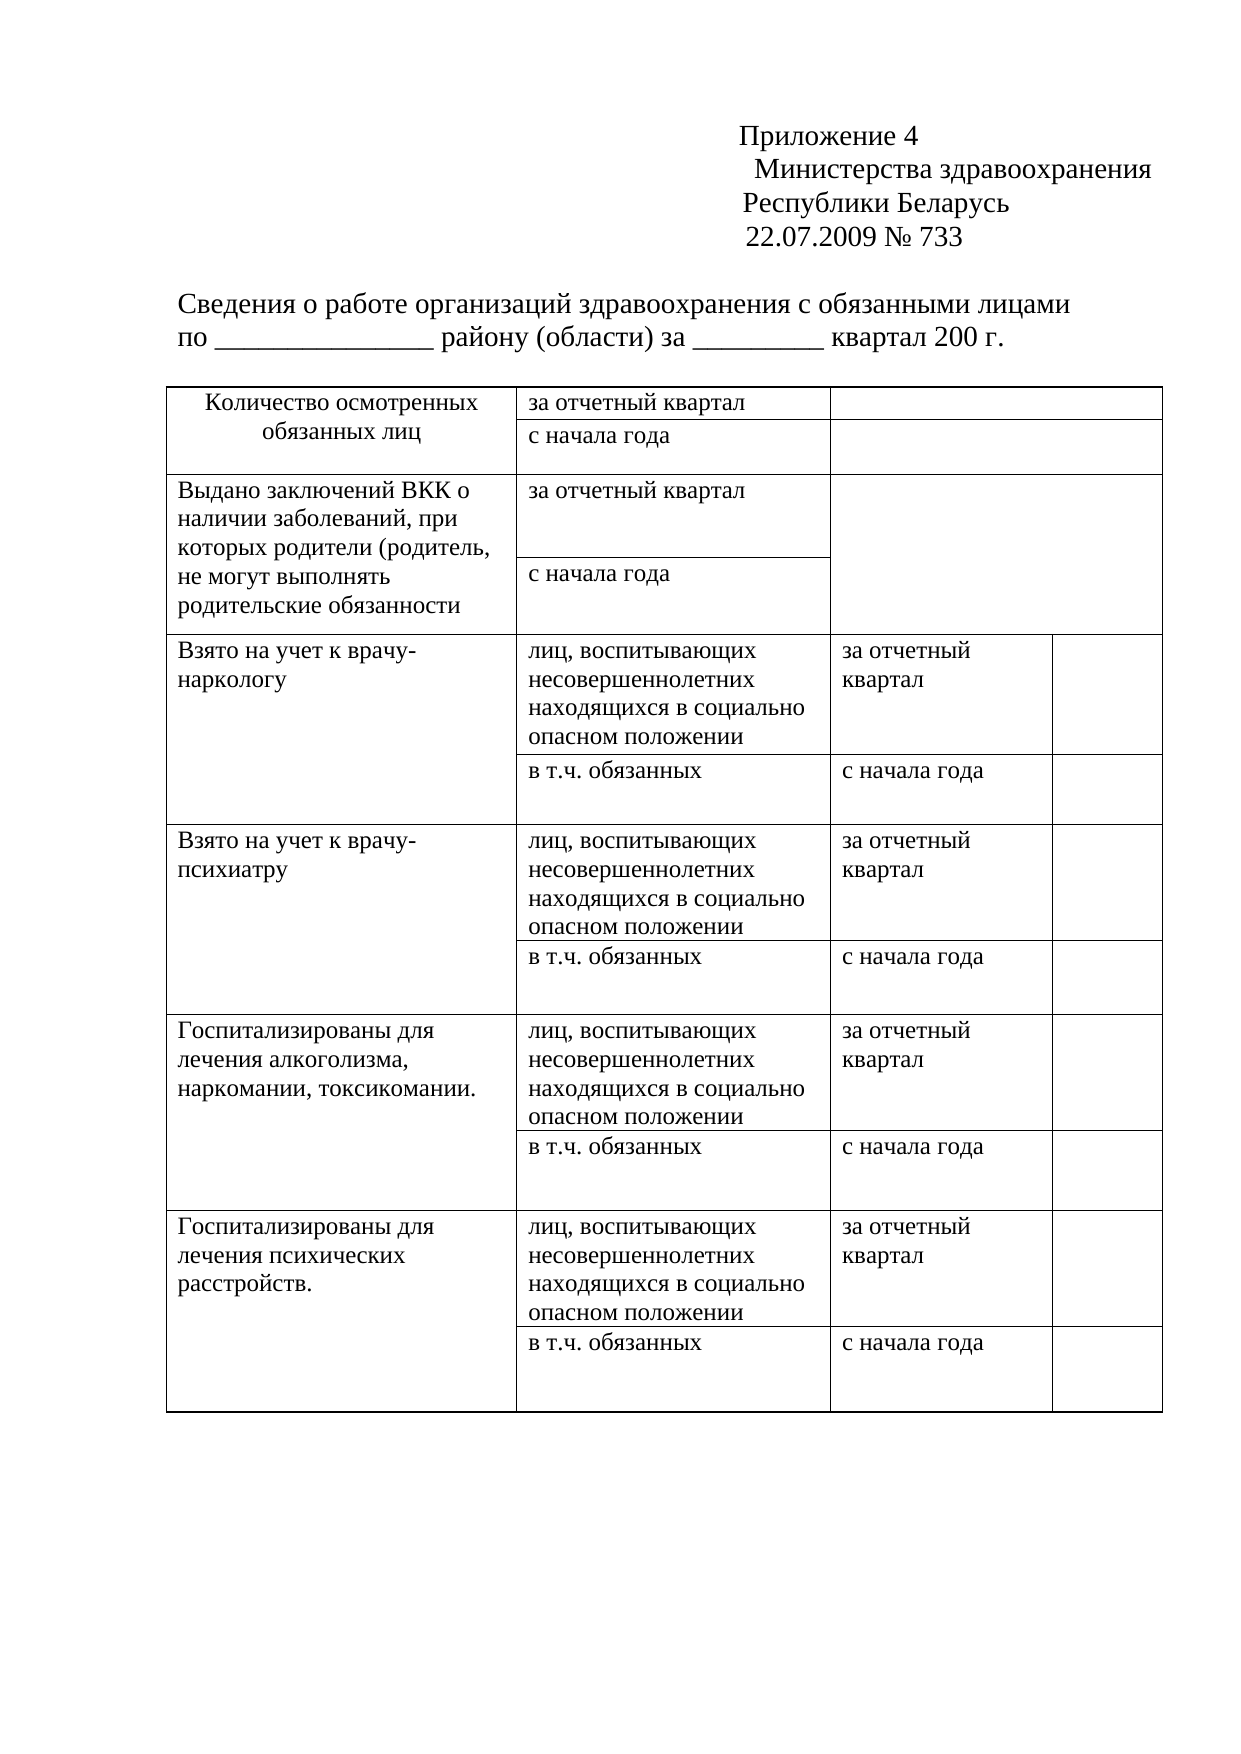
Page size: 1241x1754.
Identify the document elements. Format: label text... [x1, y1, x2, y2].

table_cell Выдано заключений ВКК о наличии заболеваний, при которых родители (родитель, не могут выполнять родительские обязанности [167, 475, 516, 634]
table_cell [831, 475, 1162, 634]
table_cell [1053, 941, 1162, 1014]
table_cell в т.ч. обязанных [517, 941, 830, 1014]
table_cell за отчетный квартал [831, 825, 1052, 940]
table_cell за отчетный квартал [831, 1015, 1052, 1130]
table_cell [1053, 1211, 1162, 1326]
table_cell [1053, 1327, 1162, 1411]
table_cell в т.ч. обязанных [517, 1327, 830, 1411]
table_cell с начала года [831, 941, 1052, 1014]
table_cell с начала года [517, 558, 830, 634]
text Сведения о работе организаций здравоохранения с обязанными лицами [177, 286, 1152, 319]
table_cell лиц, воспитывающих несовершеннолетних находящихся в социально опасном положении [517, 1015, 830, 1130]
table_cell за отчетный квартал [831, 635, 1052, 754]
table_cell в т.ч. обязанных [517, 755, 830, 824]
table_cell за отчетный квартал [517, 475, 830, 557]
table_cell Госпитализированы для лечения психических расстройств. [167, 1211, 516, 1411]
table_header [831, 388, 1162, 419]
table_cell за отчетный квартал [831, 1211, 1052, 1326]
text по _______________ району (области) за _________ квартал 200 г. [177, 319, 1152, 353]
table_cell [1053, 635, 1162, 754]
table_cell лиц, воспитывающих несовершеннолетних находящихся в социально опасном положении [517, 825, 830, 940]
table_cell с начала года [831, 1327, 1052, 1411]
table_cell Взято на учет к врачу-психиатру [167, 825, 516, 1014]
text Приложение 4 [177, 118, 1152, 152]
table_header за отчетный квартал [517, 388, 830, 419]
table_header Количество осмотренных обязанных лиц [167, 388, 516, 474]
table_cell [1053, 1131, 1162, 1210]
table_cell [831, 420, 1162, 474]
table_cell с начала года [517, 420, 830, 474]
table_cell с начала года [831, 755, 1052, 824]
table_cell [1053, 825, 1162, 940]
table_cell Взято на учет к врачу-наркологу [167, 635, 516, 824]
table_cell Госпитализированы для лечения алкоголизма, наркомании, токсикомании. [167, 1015, 516, 1210]
text Республики Беларусь [177, 185, 1152, 219]
table_cell лиц, воспитывающих несовершеннолетних находящихся в социально опасном положении [517, 635, 830, 754]
table_cell лиц, воспитывающих несовершеннолетних находящихся в социально опасном положении [517, 1211, 830, 1326]
table_cell [1053, 1015, 1162, 1130]
table_cell с начала года [831, 1131, 1052, 1210]
table_cell [1053, 755, 1162, 824]
text 22.07.2009 № 733 [177, 219, 1152, 252]
table_cell в т.ч. обязанных [517, 1131, 830, 1210]
text Министерства здравоохранения [177, 152, 1152, 185]
